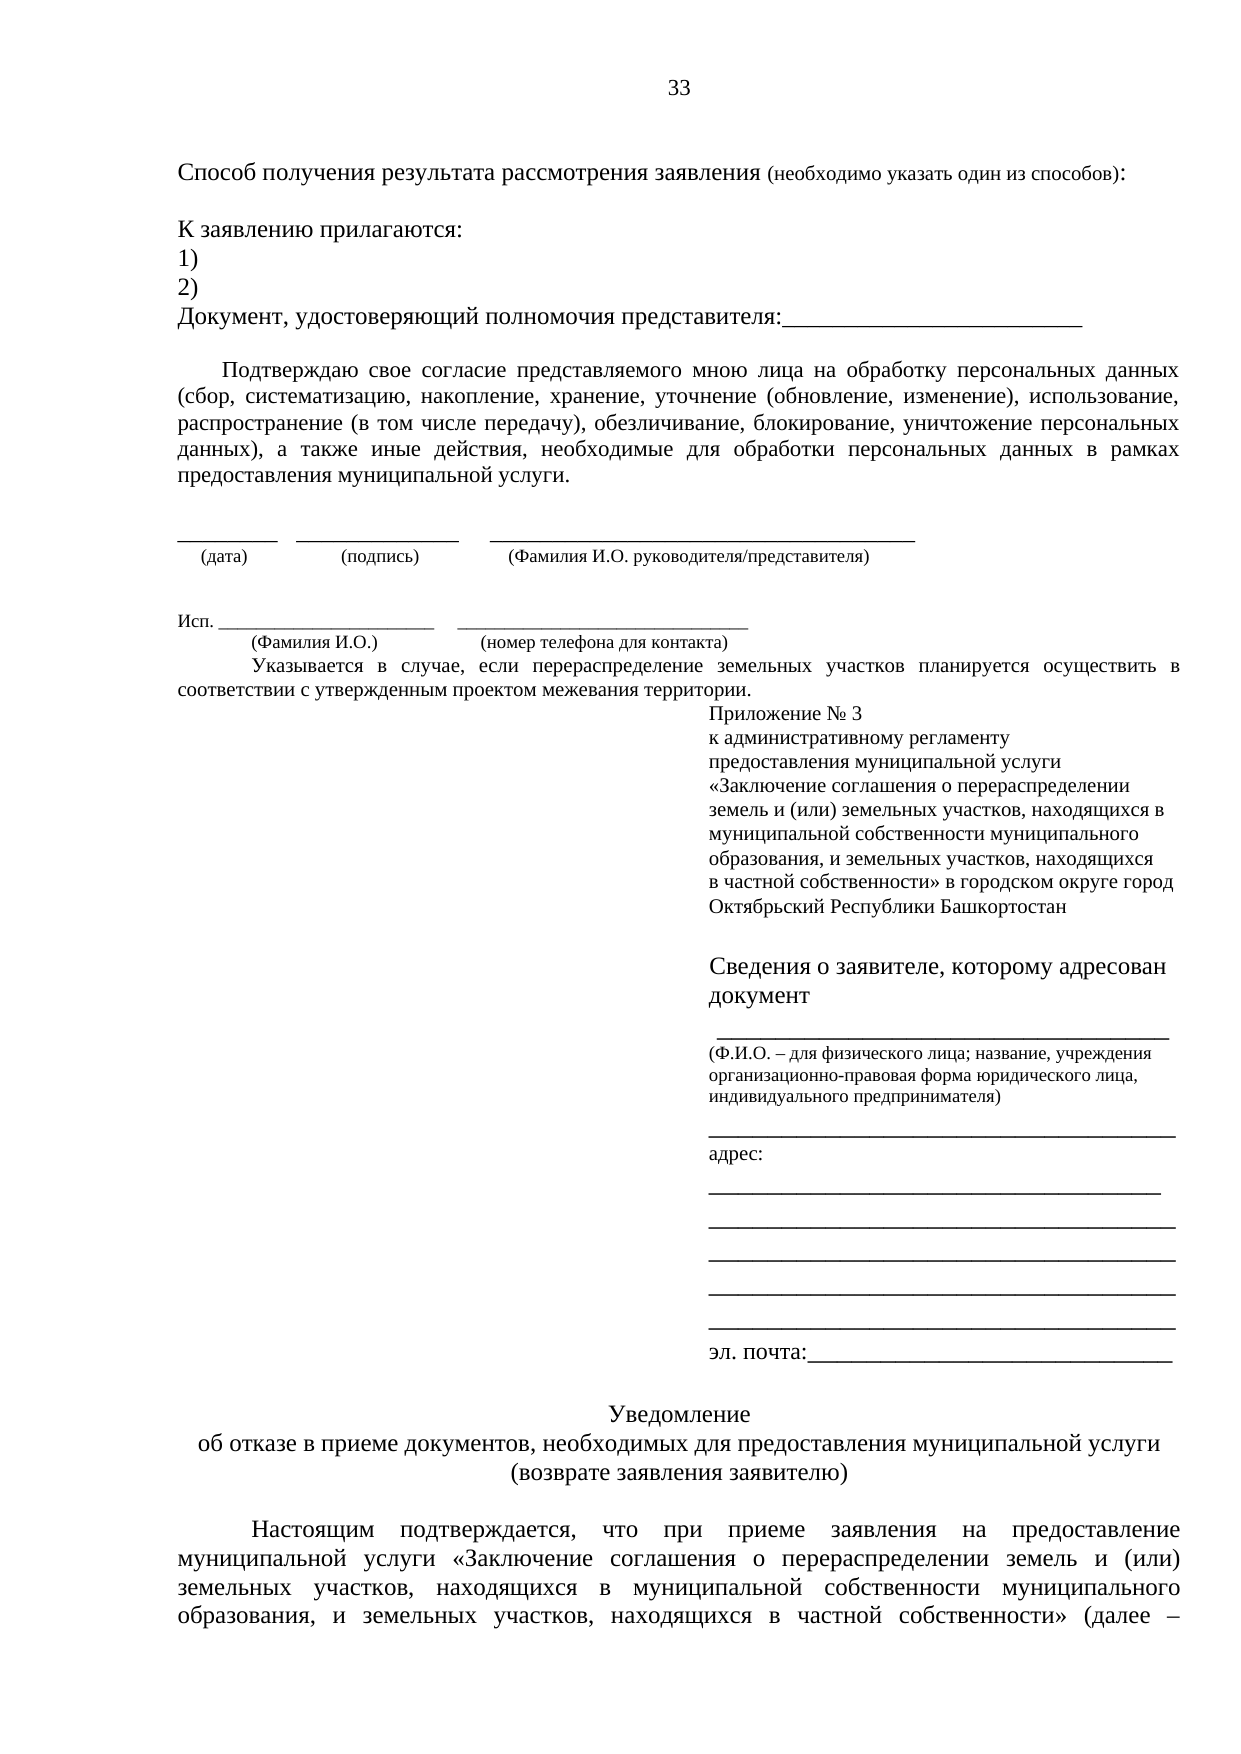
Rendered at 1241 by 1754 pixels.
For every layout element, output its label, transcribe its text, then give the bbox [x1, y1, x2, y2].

text в частной собственности» в городском округе город Октябрьский Республики Башкортостан [709, 869, 1181, 918]
text эл. почта:_________________________ [709, 1332, 1181, 1366]
text Способ получения результата рассмотрения заявления (необходимо указать один из способов): [177, 157, 1181, 186]
text 1) [177, 243, 1181, 272]
text 2) [177, 272, 1181, 301]
text Сведения о заявителе, которому адресован документ [709, 951, 1181, 1009]
text предоставления муниципальной услуги [709, 749, 1181, 773]
text _______________________________ [177, 1009, 1181, 1042]
text (Фамилия И.О.) (номер телефона для контакта) [177, 631, 1181, 653]
text к административному регламенту [709, 725, 1181, 749]
text об отказе в приеме документов, необходимых для предоставления муниципальной услуги (возврате заявления заявителю) [177, 1428, 1181, 1486]
text Указывается в случае, если перераспределение земельных участков планируется осуществить в соответствии с утвержденным проектом межевания территории. [177, 653, 1181, 701]
text Исп. _______________________ _______________________________ [177, 610, 1181, 631]
text адрес: _______________________________ [709, 1140, 1181, 1198]
text Приложение № 3 [709, 701, 1181, 725]
text ________ _____________ __________________________________ [177, 516, 1181, 545]
text К заявлению прилагаются: [177, 214, 1181, 243]
text Уведомление [177, 1399, 1181, 1428]
text «Заключение соглашения о перераспределении земель и (или) земельных участков, находящихся в муниципальной собственности муниципального образования, и земельных участков, находящихся [709, 773, 1181, 869]
text Подтверждаю свое согласие представляемого мною лица на обработку персональных данных (сбор, систематизацию, накопление, хранение, уточнение (обновление, изменение), использование, распространение (в том числе передачу), обезличивание, блокирование, уничтожение персональных данных), а также иные действия, необходимые для обработки персональных данных в рамках предоставления муниципальной услуги. [177, 356, 1181, 488]
text ________________________________ [709, 1299, 1181, 1332]
text (дата) (подпись) (Фамилия И.О. руководителя/представителя) [177, 545, 1181, 567]
text ________________________________ [709, 1107, 1181, 1140]
text (Ф.И.О. – для физического лица; название, учреждения организационно-правовая форма юридического лица, индивидуального предпринимателя) [709, 1042, 1181, 1107]
text Документ, удостоверяющий полномочия представителя:________________________ [177, 301, 1181, 329]
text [177, 1514, 1181, 1629]
text ________________________________________________________________________________________________ [709, 1198, 1181, 1299]
